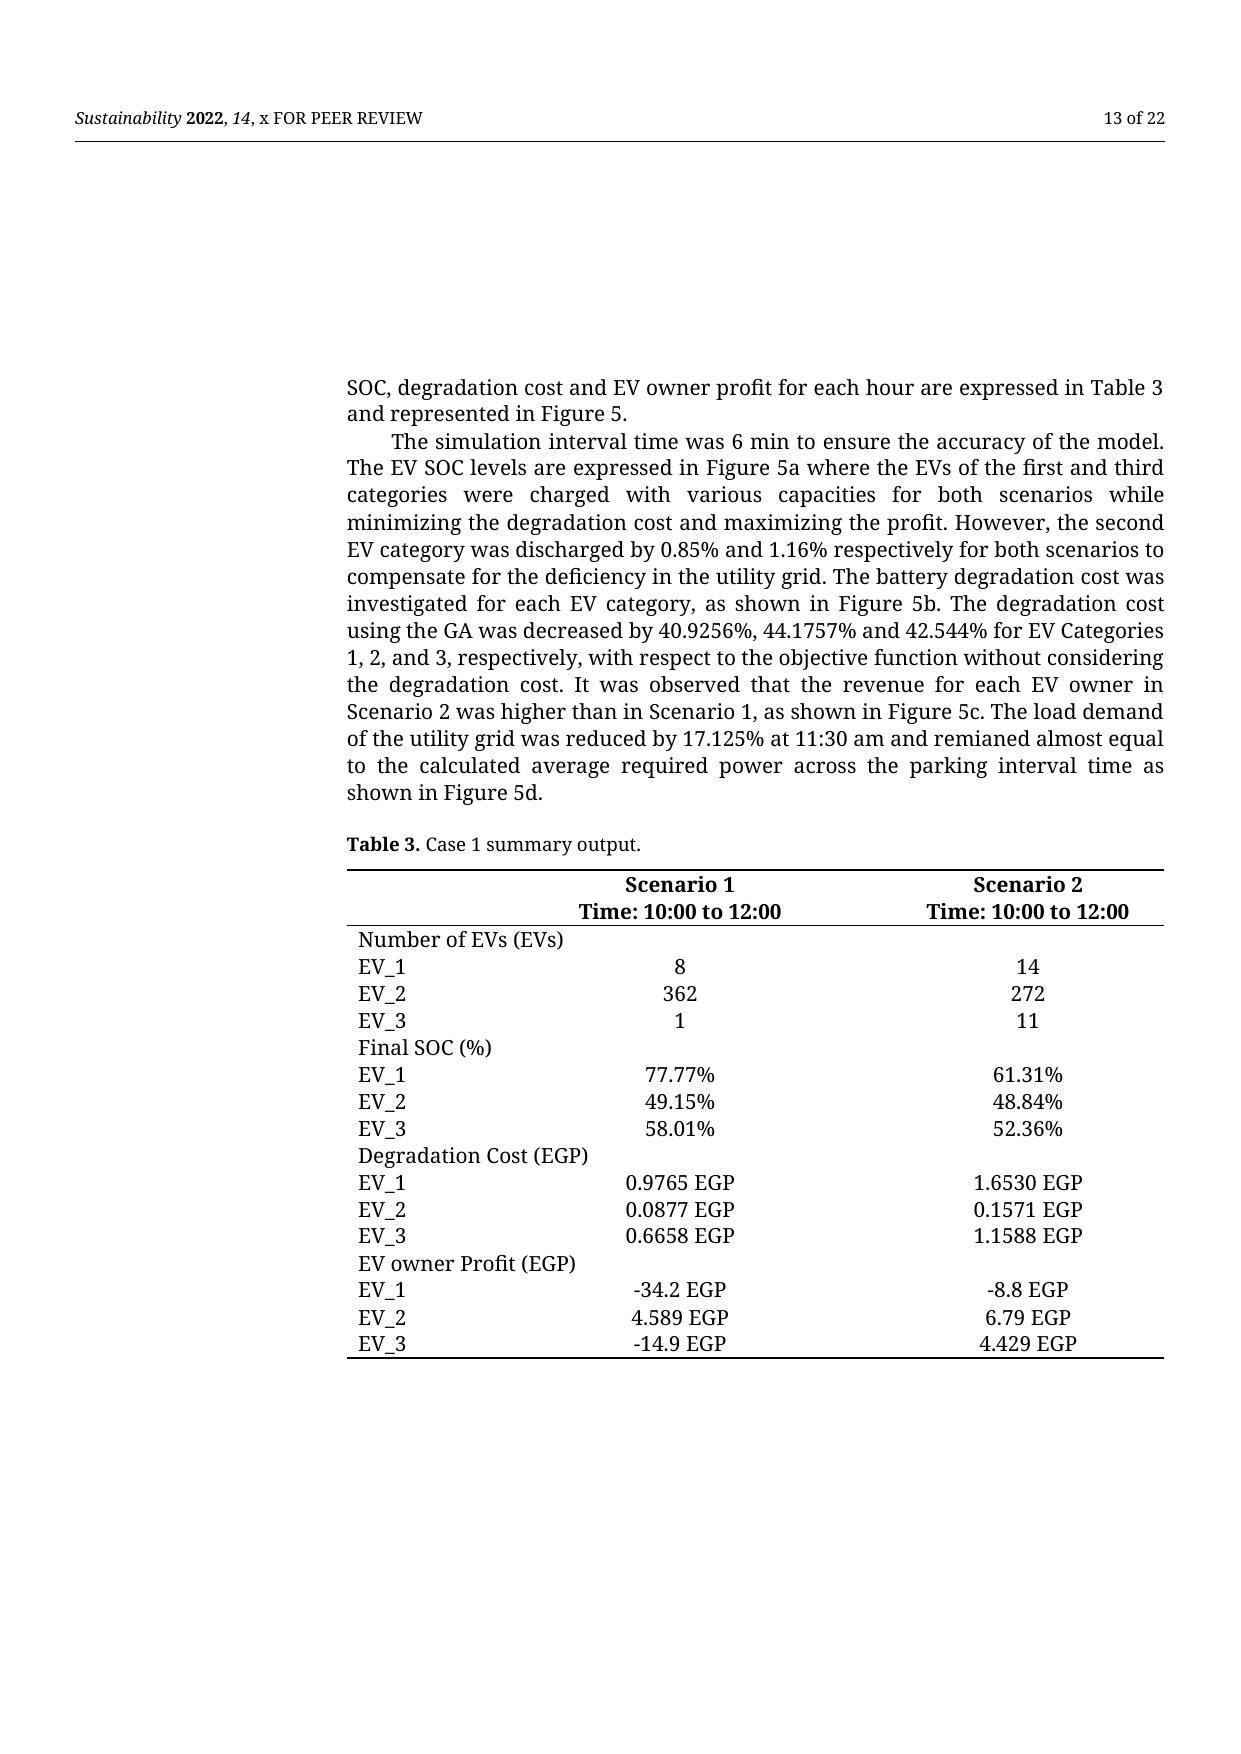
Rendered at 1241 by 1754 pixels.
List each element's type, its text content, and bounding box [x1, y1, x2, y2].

table_cell 49.15% [468, 1088, 892, 1114]
table_cell EV_2 [347, 1195, 468, 1222]
table_cell 11 [892, 1007, 1164, 1033]
table_header Scenario 2 Time: 10:00 to 12:00 [892, 871, 1164, 924]
table_cell EV_3 [347, 1007, 468, 1033]
table_cell EV_1 [347, 1276, 468, 1303]
table_header Scenario 1 Time: 10:00 to 12:00 [468, 871, 892, 924]
table_cell EV_1 [347, 1061, 468, 1087]
table_cell Number of EVs (EVs) [347, 926, 1164, 953]
table_cell 61.31% [892, 1061, 1164, 1087]
table_cell 362 [468, 980, 892, 1007]
table_cell -34.2 EGP [468, 1276, 892, 1303]
table_cell 52.36% [892, 1115, 1164, 1141]
table_header [347, 871, 468, 924]
table_cell -8.8 EGP [892, 1276, 1164, 1303]
table_cell 1.1588 EGP [892, 1223, 1164, 1249]
table_cell 1.6530 EGP [892, 1169, 1164, 1195]
text The simulation interval time was 6 min to ensure the accuracy of the model. The EV SOC levels are expressed in Figure 5a where the EVs of the first and third categories were charged with various capacities for both scenarios while minimizing the degradation cost and maximizing the profit. However, the second EV category was discharged by 0.85% and 1.16% respectively for both scenarios to compensate for the deficiency in the utility grid. The battery degradation cost was investigated for each EV category, as shown in Figure 5b. The degradation cost using the GA was decreased by 40.9256%, 44.1757% and 42.544% for EV Categories 1, 2, and 3, respectively, with respect to the objective function without considering the degradation cost. It was observed that the revenue for each EV owner in Scenario 2 was higher than in Scenario 1, as shown in Figure 5c. The load demand of the utility grid was reduced by 17.125% at 11:30 am and remianed almost equal to the calculated average required power across the parking interval time as shown in Figure 5d. [347, 428, 1165, 807]
table_cell 14 [892, 953, 1164, 979]
table_cell EV_3 [347, 1223, 468, 1249]
table_cell EV owner Profit (EGP) [347, 1249, 1164, 1276]
table_cell EV_1 [347, 953, 468, 979]
table_cell 0.6658 EGP [468, 1223, 892, 1249]
table_cell 272 [892, 980, 1164, 1007]
table_cell 0.9765 EGP [468, 1169, 892, 1195]
table_cell EV_2 [347, 1303, 468, 1330]
table_cell EV_1 [347, 1169, 468, 1195]
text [347, 374, 1165, 428]
table_cell 6.79 EGP [892, 1303, 1164, 1330]
table_cell 4.589 EGP [468, 1303, 892, 1330]
table_cell 48.84% [892, 1088, 1164, 1114]
table_cell 8 [468, 953, 892, 979]
table_cell 58.01% [468, 1115, 892, 1141]
text Table 3. Case 1 summary output. [347, 832, 1165, 856]
table_cell 0.1571 EGP [892, 1195, 1164, 1222]
table_cell 1 [468, 1007, 892, 1033]
table_cell EV_3 [347, 1115, 468, 1141]
table_cell 4.429 EGP [892, 1330, 1164, 1357]
table_cell -14.9 EGP [468, 1330, 892, 1357]
table_cell Final SOC (%) [347, 1034, 1164, 1061]
table_cell EV_2 [347, 1088, 468, 1114]
table_cell 0.0877 EGP [468, 1195, 892, 1222]
table_cell EV_2 [347, 980, 468, 1007]
table_cell 77.77% [468, 1061, 892, 1087]
table_cell EV_3 [347, 1330, 468, 1357]
table_cell Degradation Cost (EGP) [347, 1141, 1164, 1168]
